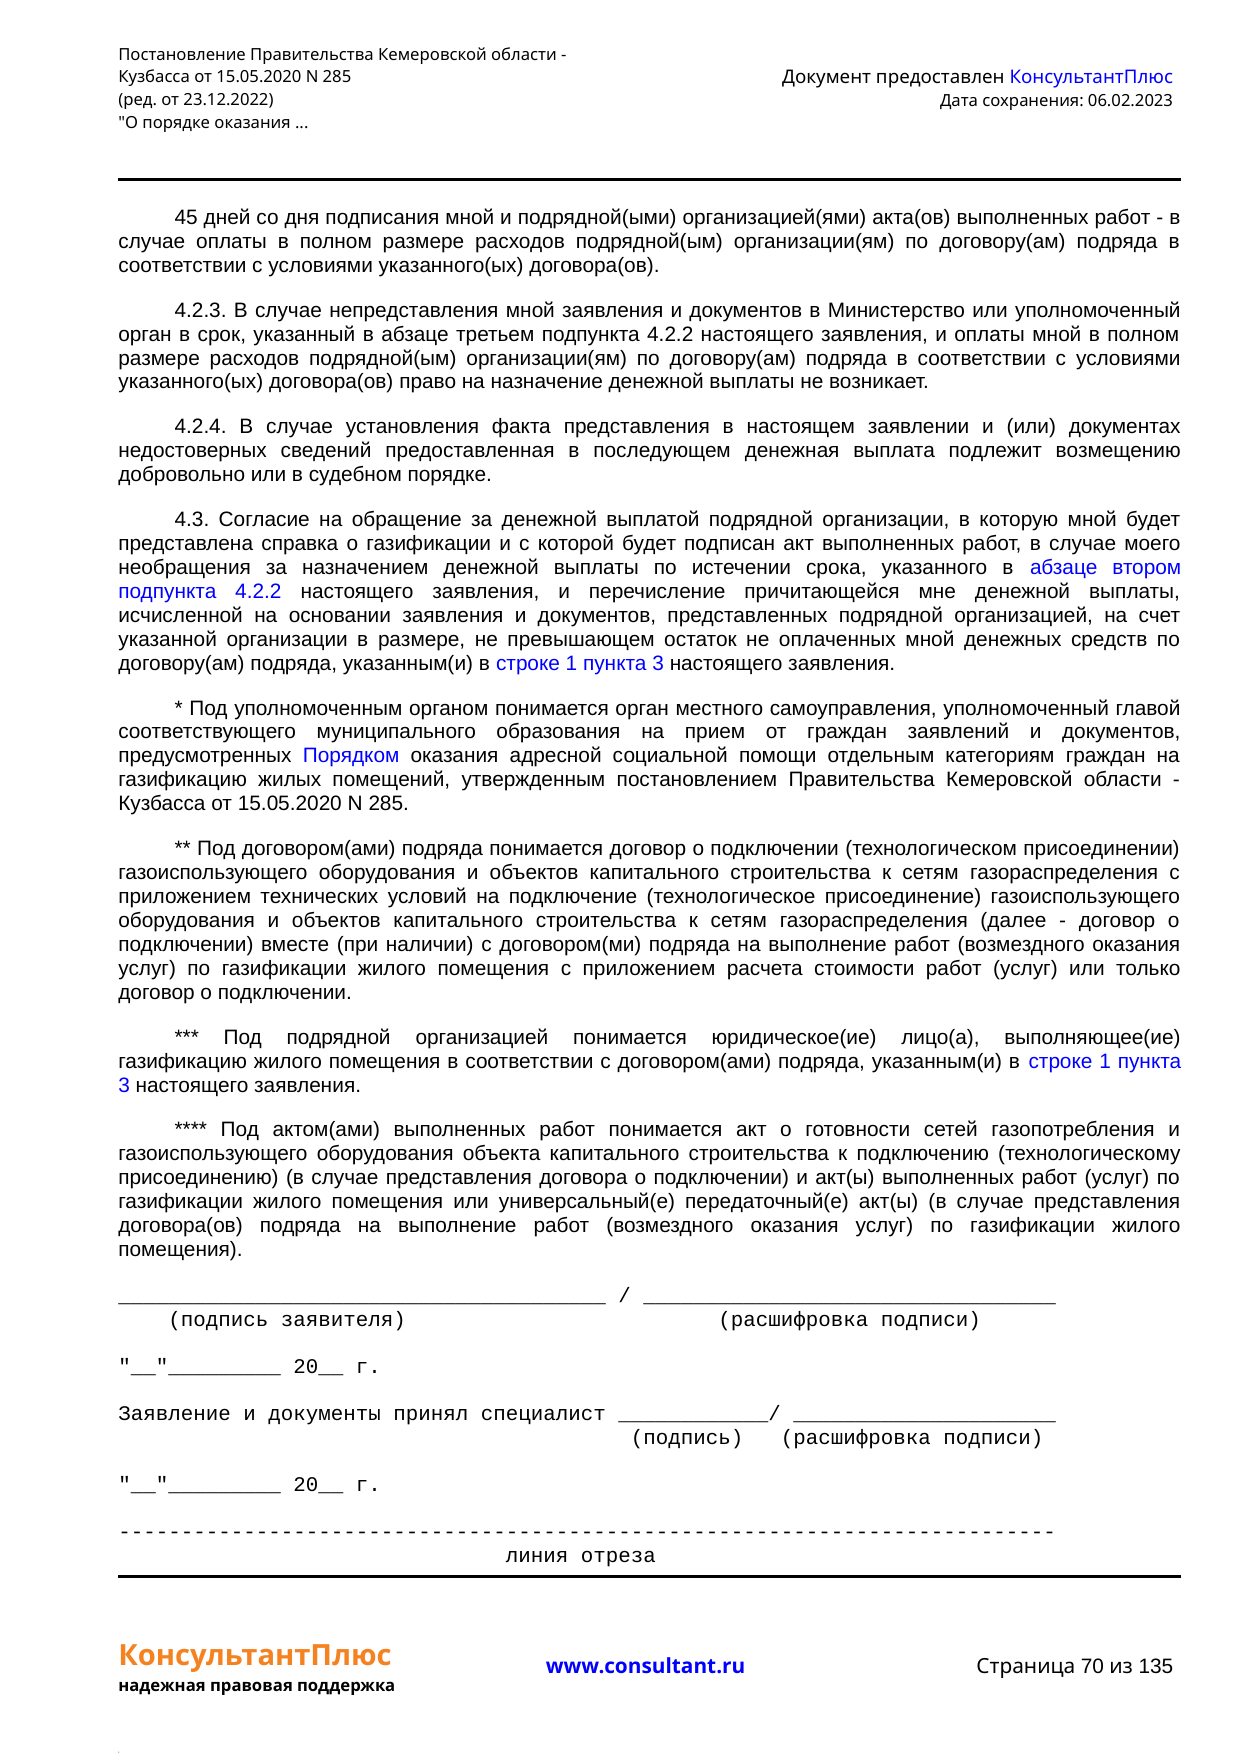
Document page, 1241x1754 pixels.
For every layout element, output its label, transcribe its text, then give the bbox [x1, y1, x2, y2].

text "__"_________ 20__ г. [118, 1474, 1181, 1498]
text 45 дней со дня подписания мной и подрядной(ыми) организацией(ями) акта(ов) выполненных работ - в случае оплаты в полном размере расходов подрядной(ым) организации(ям) по договору(ам) подряда в соответствии с условиями указанного(ых) договора(ов). [118, 205, 1181, 277]
text ** Под договором(ами) подряда понимается договор о подключении (технологическом присоединении) газоиспользующего оборудования и объектов капитального строительства к сетям газораспределения с приложением технических условий на подключение (технологическое присоединение) газоиспользующего оборудования и объектов капитального строительства к сетям газораспределения (далее - договор о подключении) вместе (при наличии) с договором(ми) подряда на выполнение работ (возмездного оказания услуг) по газификации жилого помещения с приложением расчета стоимости работ (услуг) или только договор о подключении. [118, 836, 1181, 1004]
text --------------------------------------------------------------------------- [118, 1521, 1181, 1545]
text * Под уполномоченным органом понимается орган местного самоуправления, уполномоченный главой соответствующего муниципального образования на прием от граждан заявлений и документов, предусмотренных Порядком оказания адресной социальной помощи отдельным категориям граждан на газификацию жилых помещений, утвержденным постановлением Правительства Кемеровской области - Кузбасса от 15.05.2020 N 285. [118, 695, 1181, 815]
text (подпись) (расшифровка подписи) [118, 1427, 1181, 1451]
text (подпись заявителя) (расшифровка подписи) [118, 1309, 1181, 1332]
text Заявление и документы принял специалист ____________/ _____________________ [118, 1403, 1181, 1427]
text линия отреза [118, 1545, 1181, 1569]
text **** Под актом(ами) выполненных работ понимается акт о готовности сетей газопотребления и газоиспользующего оборудования объекта капитального строительства к подключению (технологическому присоединению) (в случае представления договора о подключении) и акт(ы) выполненных работ (услуг) по газификации жилого помещения или универсальный(е) передаточный(е) акт(ы) (в случае представления договора(ов) подряда на выполнение работ (возмездного оказания услуг) по газификации жилого помещения). [118, 1117, 1181, 1261]
text "__"_________ 20__ г. [118, 1356, 1181, 1379]
text 4.2.3. В случае непредставления мной заявления и документов в Министерство или уполномоченный орган в срок, указанный в абзаце третьем подпункта 4.2.2 настоящего заявления, и оплаты мной в полном размере расходов подрядной(ым) организации(ям) по договору(ам) подряда в соответствии с условиями указанного(ых) договора(ов) право на назначение денежной выплаты не возникает. [118, 297, 1181, 393]
text 4.3. Согласие на обращение за денежной выплатой подрядной организации, в которую мной будет представлена справка о газификации и с которой будет подписан акт выполненных работ, в случае моего необращения за назначением денежной выплаты по истечении срока, указанного в абзаце втором подпункта 4.2.2 настоящего заявления, и перечисление причитающейся мне денежной выплаты, исчисленной на основании заявления и документов, представленных подрядной организацией, на счет указанной организации в размере, не превышающем остаток не оплаченных мной денежных средств по договору(ам) подряда, указанным(и) в строке 1 пункта 3 настоящего заявления. [118, 507, 1181, 674]
text _______________________________________ / _________________________________ [118, 1285, 1181, 1309]
text 4.2.4. В случае установления факта представления в настоящем заявлении и (или) документах недостоверных сведений предоставленная в последующем денежная выплата подлежит возмещению добровольно или в судебном порядке. [118, 414, 1181, 486]
text *** Под подрядной организацией понимается юридическое(ие) лицо(а), выполняющее(ие) газификацию жилого помещения в соответствии с договором(ами) подряда, указанным(и) в строке 1 пункта 3 настоящего заявления. [118, 1024, 1181, 1096]
